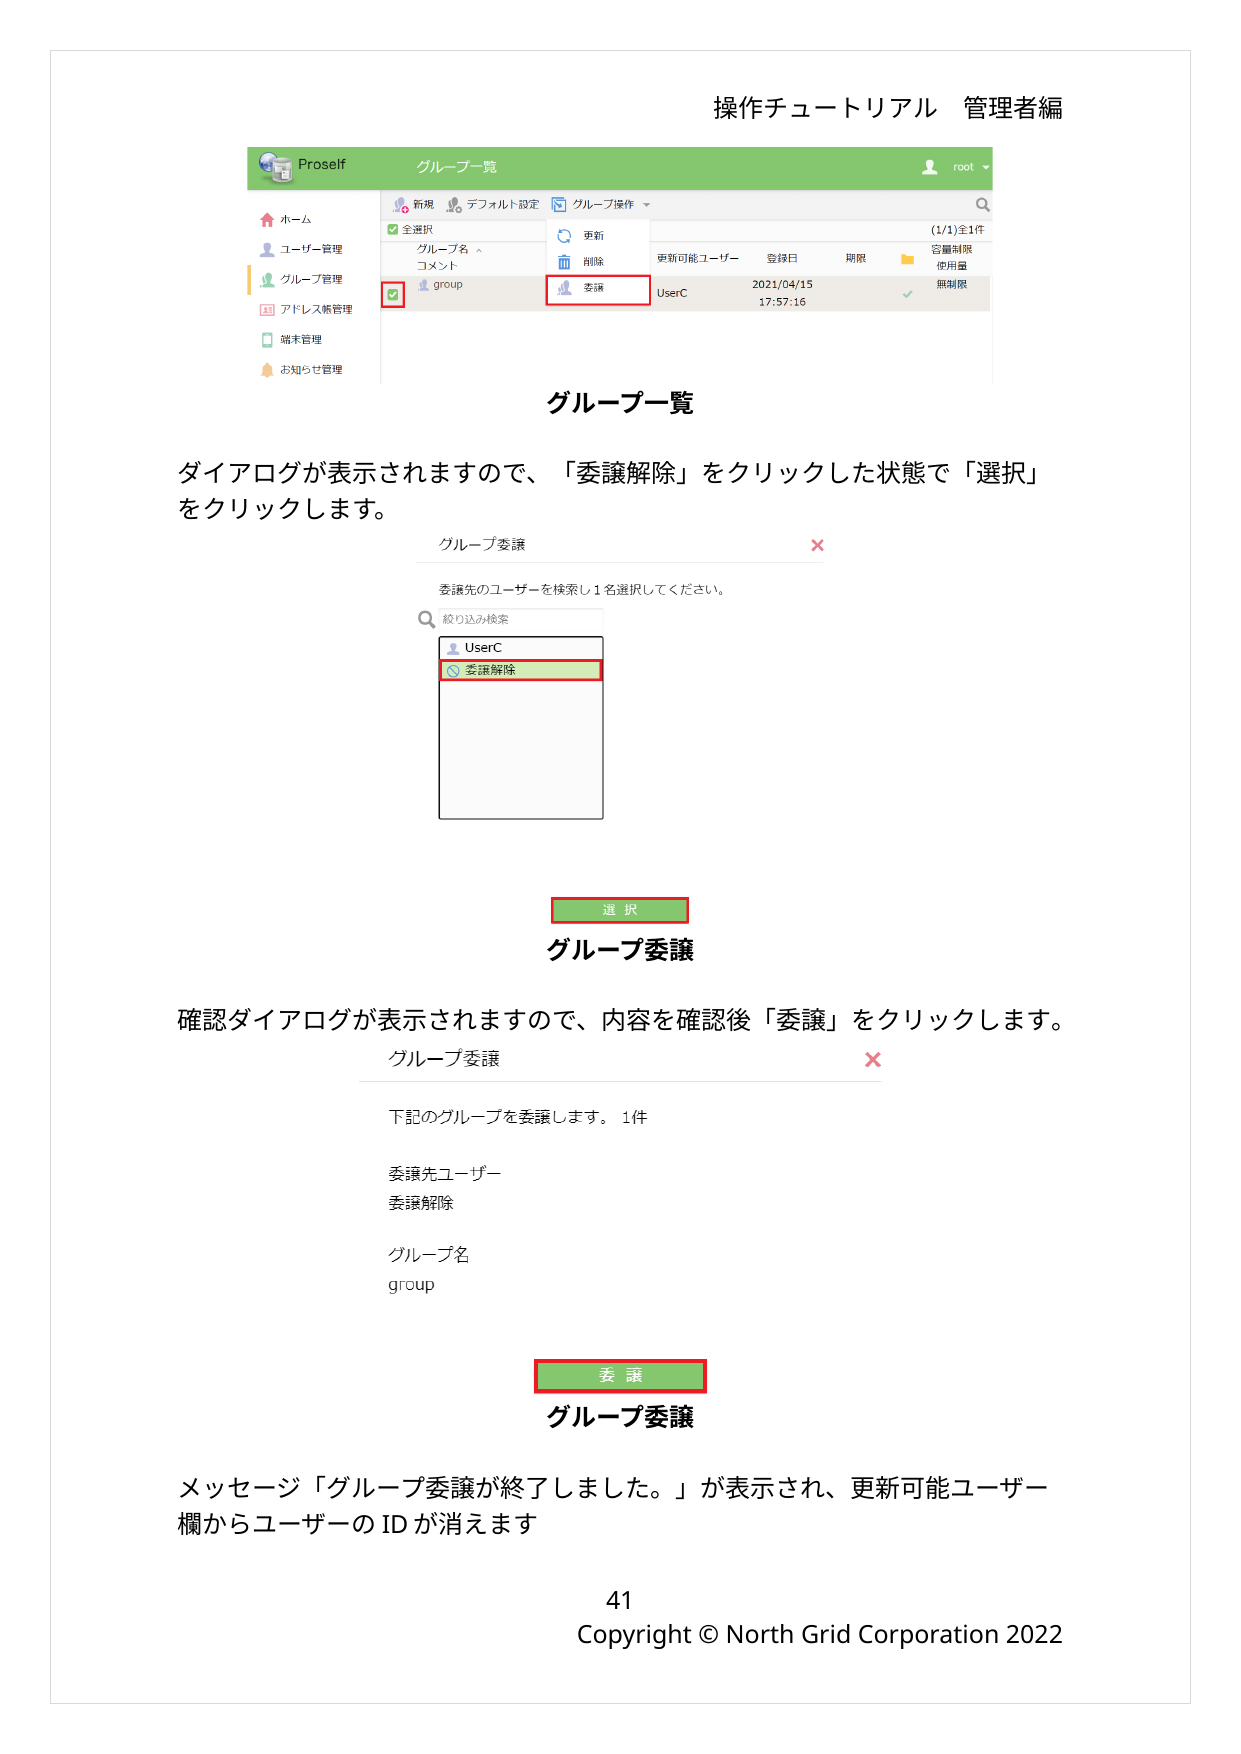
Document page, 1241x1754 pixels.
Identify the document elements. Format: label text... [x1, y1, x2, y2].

text メッセージ「グループ委譲が終了しました。」が表示され、更新可能ユーザー欄からユーザーのIDが消えます [177, 1468, 1063, 1541]
text グループ一覧 [177, 383, 1063, 420]
picture [400, 526, 840, 931]
picture [340, 1036, 900, 1398]
picture [247, 147, 993, 384]
text グループ委譲 [177, 1398, 1063, 1434]
text ダイアログが表示されますので、「委譲解除」をクリックした状態で「選択」をクリックします。 [177, 454, 1063, 526]
text グループ委譲 [177, 930, 1063, 966]
text 確認ダイアログが表示されますので、内容を確認後「委譲」をクリックします。 [177, 1000, 1063, 1037]
